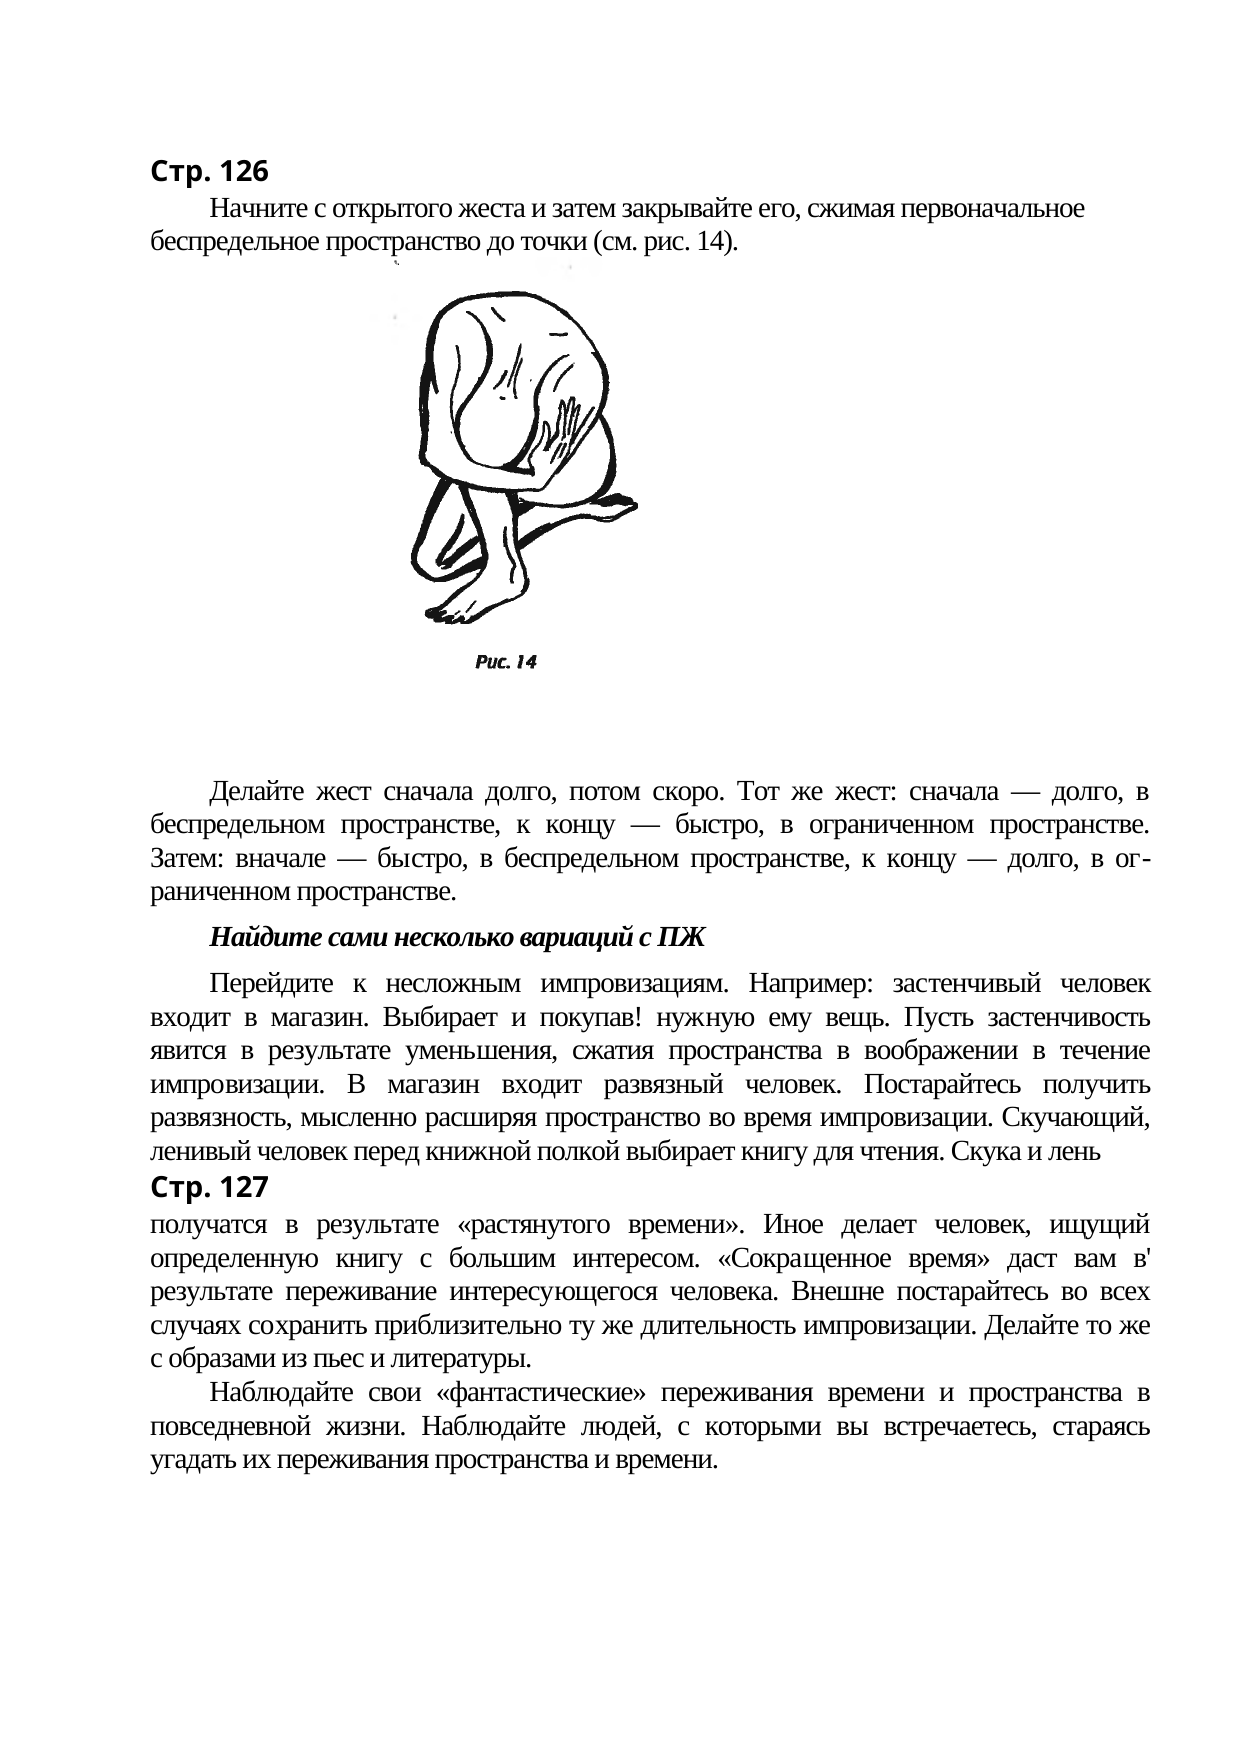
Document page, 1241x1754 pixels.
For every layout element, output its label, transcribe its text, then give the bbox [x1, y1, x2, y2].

picture [350, 257, 666, 678]
text Перейдите к несложным импровизациям. Например: застенчивый человек входит в магазин. Выбирает и покупав! нужную ему вещь. Пусть застенчивость явится в результате уменьшения, сжатия пространства в воображении в течение импровизации. В магазин входит развязный человек. Постарайтесь получить развязность, мысленно расширяя пространство во время импровизации. Скучающий, ленивый человек перед книжной полкой выбирает книгу для чтения. Скука и лень [150, 965, 1151, 1167]
text Найдите сами несколько вариаций с ПЖ [150, 919, 1151, 953]
text получатся в результате «растянутого времени». Иное делает человек, ищущий определенную книгу с большим интересом. «Сокращенное время» даст вам в' результате переживание интересующегося человека. Внешне постарайтесь во всех случаях сохранить приблизительно ту же длительность импровизации. Делайте то же с образами из пьес и литературы. [150, 1206, 1151, 1374]
text Делайте жест сначала долго, потом скоро. Тот же жест: сначала — долго, в беспредельном пространстве, к концу — быстро, в ограниченном пространстве. Затем: вначале — быстро, в беспредельном пространстве, к концу — долго, в ограниченном пространстве. [150, 773, 1151, 907]
text Стр. 127 [150, 1167, 1151, 1206]
text Начните с открытого жеста и затем закрывайте его, сжимая первоначальное беспредельное пространство до точки (см. рис. 14). [150, 190, 1151, 257]
text Стр. 126 [150, 150, 1151, 190]
text Наблюдайте свои «фантастические» переживания времени и пространства в повседневной жизни. Наблюдайте людей, с которыми вы встречаетесь, стараясь угадать их переживания пространства и времени. [150, 1374, 1151, 1475]
